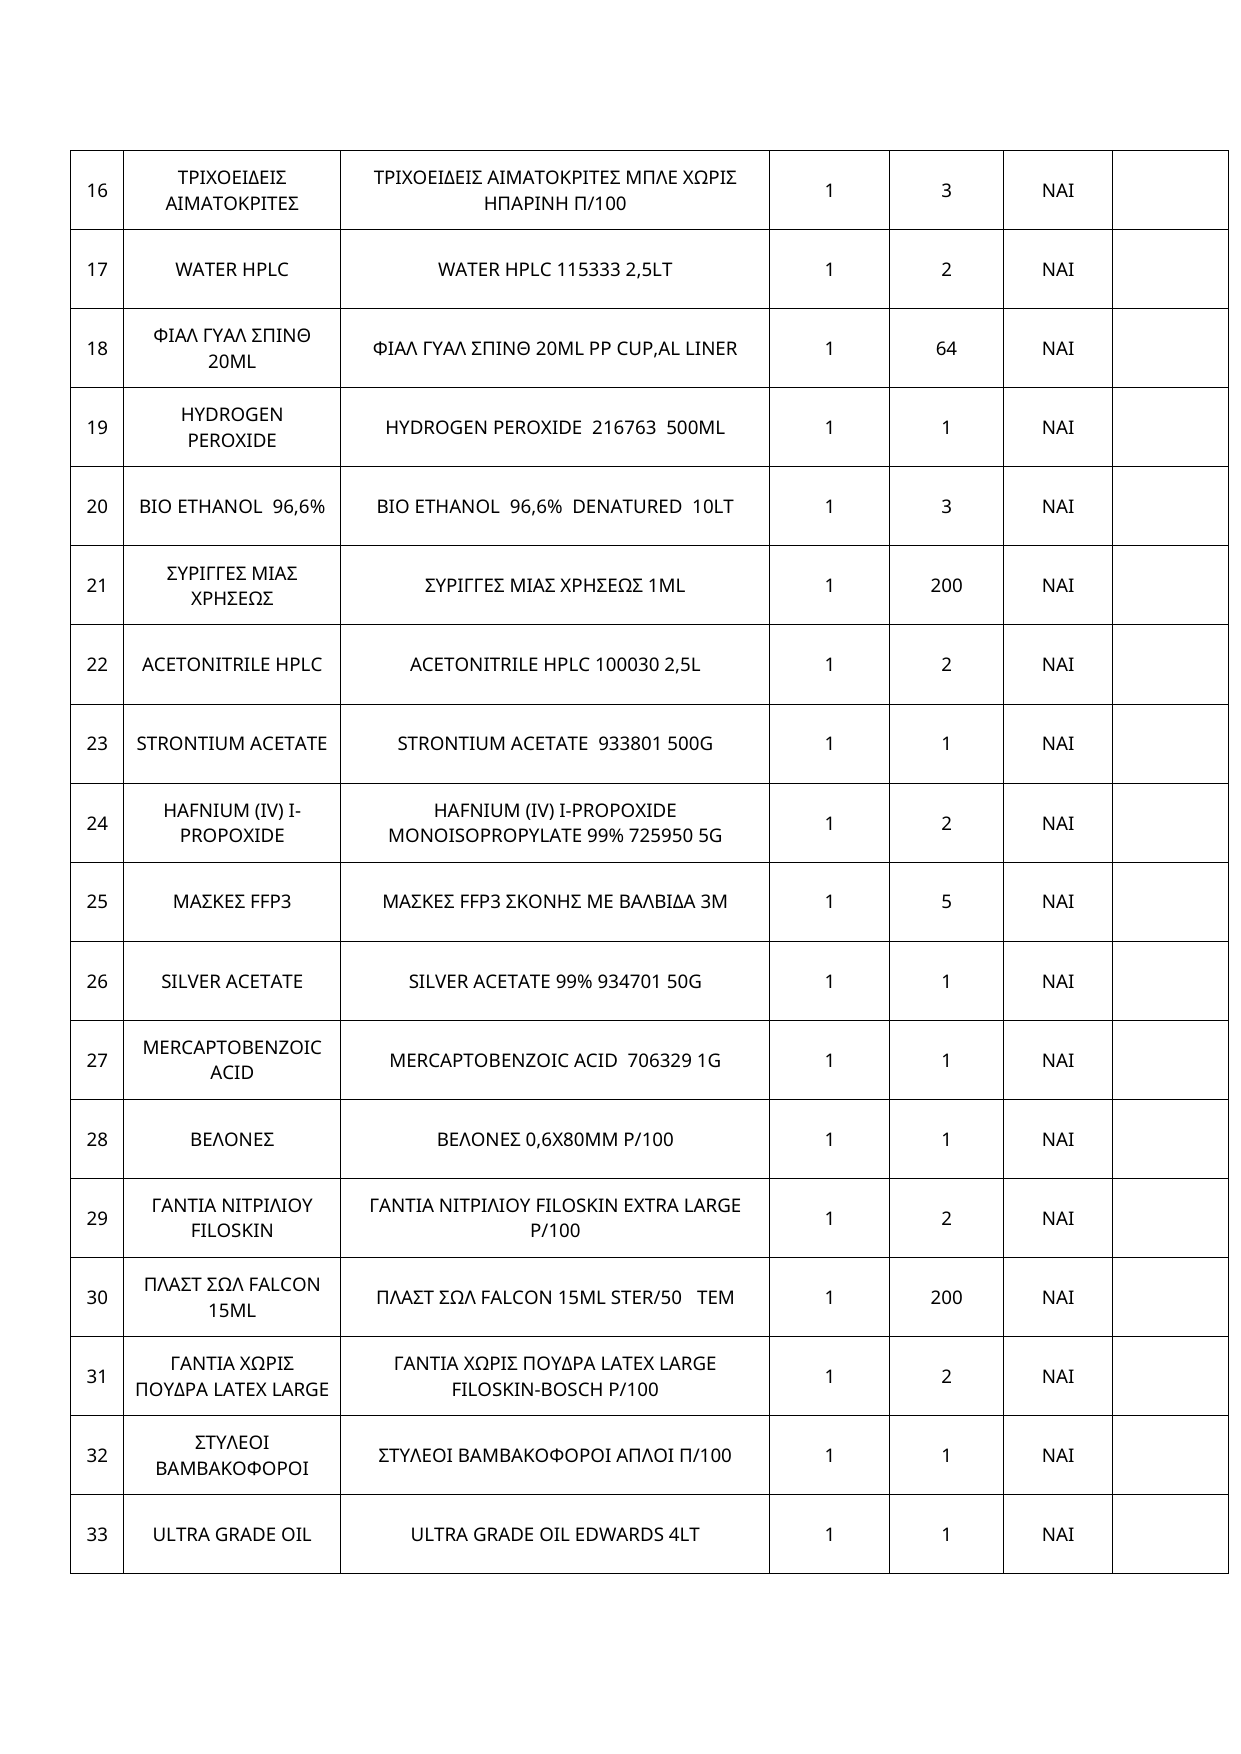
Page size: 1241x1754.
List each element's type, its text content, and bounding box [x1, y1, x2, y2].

table_cell 1 [890, 1416, 1003, 1494]
table_cell 21 [71, 546, 123, 624]
table_cell [1113, 1021, 1228, 1099]
table_cell 17 [71, 230, 123, 308]
table_cell ΝΑΙ [1004, 784, 1112, 862]
table_cell ΣΥΡΙΓΓΕΣ ΜΙΑΣ ΧΡΗΣΕΩΣ [124, 546, 340, 624]
table_cell 2 [890, 784, 1003, 862]
table_cell MERCAPTOBENZOIC ACID 706329 1G [341, 1021, 769, 1099]
table_cell 1 [770, 1337, 889, 1415]
table_cell 20 [71, 467, 123, 545]
table_cell 3 [890, 151, 1003, 229]
table_cell ΠΛΑΣΤ ΣΩΛ FALCON 15ML [124, 1258, 340, 1336]
table_cell ΝΑΙ [1004, 151, 1112, 229]
table_cell 16 [71, 151, 123, 229]
table_cell ΝΑΙ [1004, 546, 1112, 624]
table_cell ΝΑΙ [1004, 467, 1112, 545]
table_cell [1113, 1179, 1228, 1257]
table_cell ACETONITRILE HPLC 100030 2,5L [341, 625, 769, 703]
table_cell 1 [890, 388, 1003, 466]
table_cell ΝΑΙ [1004, 1495, 1112, 1573]
table_cell ΦΙΑΛ ΓΥΑΛ ΣΠΙΝΘ 20ML PP CUP,AL LINER [341, 309, 769, 387]
table_cell STRONTIUM ACETATE 933801 500G [341, 705, 769, 782]
table_cell [1113, 1337, 1228, 1415]
table_cell 1 [890, 1495, 1003, 1573]
table_cell ΝΑΙ [1004, 1258, 1112, 1336]
table_cell 33 [71, 1495, 123, 1573]
table_cell 1 [770, 546, 889, 624]
table_cell [1113, 1258, 1228, 1336]
table_cell ΤΡΙΧΟΕΙΔΕΙΣ ΑΙΜΑΤΟΚΡΙΤΕΣ ΜΠΛΕ ΧΩΡΙΣ ΗΠΑΡΙΝΗ Π/100 [341, 151, 769, 229]
table_cell [1113, 784, 1228, 862]
table_cell [1113, 467, 1228, 545]
table_cell 22 [71, 625, 123, 703]
table_cell 1 [890, 1100, 1003, 1178]
table_cell 1 [770, 1416, 889, 1494]
table_cell ΣΤΥΛΕΟΙ ΒΑΜΒΑΚΟΦΟΡΟΙ ΑΠΛΟΙ Π/100 [341, 1416, 769, 1494]
table_cell STRONTIUM ACETATE [124, 705, 340, 782]
table_cell MERCAPTOBENZOIC ACID [124, 1021, 340, 1099]
table_cell [1113, 388, 1228, 466]
table_cell 31 [71, 1337, 123, 1415]
table_cell ΓΑΝΤΙΑ ΝΙΤΡΙΛΙΟΥ FILOSKIN EXTRA LARGE P/100 [341, 1179, 769, 1257]
table_cell [1113, 151, 1228, 229]
table_cell 32 [71, 1416, 123, 1494]
table_cell ΝΑΙ [1004, 1179, 1112, 1257]
table_cell ΠΛΑΣΤ ΣΩΛ FALCON 15ML STER/50 ΤΕΜ [341, 1258, 769, 1336]
table_cell 2 [890, 625, 1003, 703]
table_cell 1 [770, 151, 889, 229]
table_cell SILVER ACETATE [124, 942, 340, 1020]
table_cell 1 [890, 942, 1003, 1020]
table_cell ΓΑΝΤΙΑ ΧΩΡΙΣ ΠΟΥΔΡΑ LATEX LARGE FILOSKIN-BOSCH P/100 [341, 1337, 769, 1415]
table_cell ΜΑΣΚΕΣ FFP3 ΣΚΟΝΗΣ ΜΕ ΒΑΛΒΙΔΑ 3M [341, 863, 769, 941]
table_cell ΝΑΙ [1004, 1100, 1112, 1178]
table_cell 1 [770, 1495, 889, 1573]
table_cell [1113, 863, 1228, 941]
table_cell 30 [71, 1258, 123, 1336]
table_cell [1113, 230, 1228, 308]
table_cell 28 [71, 1100, 123, 1178]
table_cell ΝΑΙ [1004, 625, 1112, 703]
table_cell ΣΤΥΛΕΟΙ ΒΑΜΒΑΚΟΦΟΡΟΙ [124, 1416, 340, 1494]
table_cell [1113, 309, 1228, 387]
table_cell 1 [770, 784, 889, 862]
table_cell ΒΕΛΟΝΕΣ 0,6Χ80ΜΜ P/100 [341, 1100, 769, 1178]
table_cell ΦΙΑΛ ΓΥΑΛ ΣΠΙΝΘ 20ML [124, 309, 340, 387]
table_cell [1113, 1495, 1228, 1573]
table_cell 200 [890, 1258, 1003, 1336]
table_cell 1 [770, 309, 889, 387]
table_cell HYDROGEN PEROXIDE 216763 500ML [341, 388, 769, 466]
table_cell ΝΑΙ [1004, 1021, 1112, 1099]
table_cell HYDROGEN PEROXIDE [124, 388, 340, 466]
table_cell 2 [890, 230, 1003, 308]
table_cell 1 [770, 388, 889, 466]
table_cell 23 [71, 705, 123, 782]
table_cell 1 [890, 1021, 1003, 1099]
table_cell ΓΑΝΤΙΑ ΝΙΤΡΙΛΙΟΥ FILOSKIN [124, 1179, 340, 1257]
table_cell HAFNIUM (IV) I-PROPOXIDE MONOISOPRΟPYLATE 99% 725950 5G [341, 784, 769, 862]
table_cell ΝΑΙ [1004, 309, 1112, 387]
table_cell 29 [71, 1179, 123, 1257]
table_cell ΝΑΙ [1004, 1337, 1112, 1415]
table_cell ΝΑΙ [1004, 863, 1112, 941]
table_cell ΝΑΙ [1004, 705, 1112, 782]
table_cell ΝΑΙ [1004, 1416, 1112, 1494]
table_cell 2 [890, 1337, 1003, 1415]
table_cell SILVER ACETATE 99% 934701 50G [341, 942, 769, 1020]
table_cell 25 [71, 863, 123, 941]
table_cell ΝΑΙ [1004, 942, 1112, 1020]
table_cell ΝΑΙ [1004, 388, 1112, 466]
table_cell ΒΕΛΟΝΕΣ [124, 1100, 340, 1178]
table_cell 1 [770, 467, 889, 545]
table_cell 1 [770, 705, 889, 782]
table_cell 27 [71, 1021, 123, 1099]
table_cell [1113, 1416, 1228, 1494]
table_cell 5 [890, 863, 1003, 941]
table_cell 1 [770, 863, 889, 941]
table_cell 1 [770, 625, 889, 703]
table_cell 24 [71, 784, 123, 862]
table_cell 19 [71, 388, 123, 466]
table_cell 200 [890, 546, 1003, 624]
table_cell ΓΑΝΤΙΑ ΧΩΡΙΣ ΠΟΥΔΡΑ LATEX LARGE [124, 1337, 340, 1415]
table_cell ACETONITRILE HPLC [124, 625, 340, 703]
table_cell 1 [770, 942, 889, 1020]
table_cell 1 [770, 1179, 889, 1257]
table_cell 1 [770, 230, 889, 308]
table_cell 1 [770, 1100, 889, 1178]
table_cell ΒΙΟ ETHANOL 96,6% [124, 467, 340, 545]
table_cell WATER HPLC 115333 2,5LT [341, 230, 769, 308]
table_cell ULTRA GRADE OIL [124, 1495, 340, 1573]
table_cell HAFNIUM (IV) I-PROPOXIDE [124, 784, 340, 862]
table_cell [1113, 546, 1228, 624]
table_cell [1113, 942, 1228, 1020]
table_cell [1113, 625, 1228, 703]
table_cell 26 [71, 942, 123, 1020]
table_cell 1 [890, 705, 1003, 782]
table_cell 1 [770, 1258, 889, 1336]
table_cell ULTRA GRADE OIL EDWARDS 4LT [341, 1495, 769, 1573]
table_cell [1113, 1100, 1228, 1178]
table_cell ΝΑΙ [1004, 230, 1112, 308]
table_cell 64 [890, 309, 1003, 387]
table_cell 18 [71, 309, 123, 387]
table_cell 1 [770, 1021, 889, 1099]
table_cell 3 [890, 467, 1003, 545]
table_cell 2 [890, 1179, 1003, 1257]
table_cell ΤΡΙΧΟΕΙΔΕΙΣ ΑΙΜΑΤΟΚΡΙΤΕΣ [124, 151, 340, 229]
table_cell ΒΙΟ ETHANOL 96,6% DENATURED 10LT [341, 467, 769, 545]
table_cell ΣΥΡΙΓΓΕΣ ΜΙΑΣ ΧΡΗΣΕΩΣ 1ML [341, 546, 769, 624]
table_cell [1113, 705, 1228, 782]
table_cell ΜΑΣΚΕΣ FFP3 [124, 863, 340, 941]
table_cell WATER HPLC [124, 230, 340, 308]
